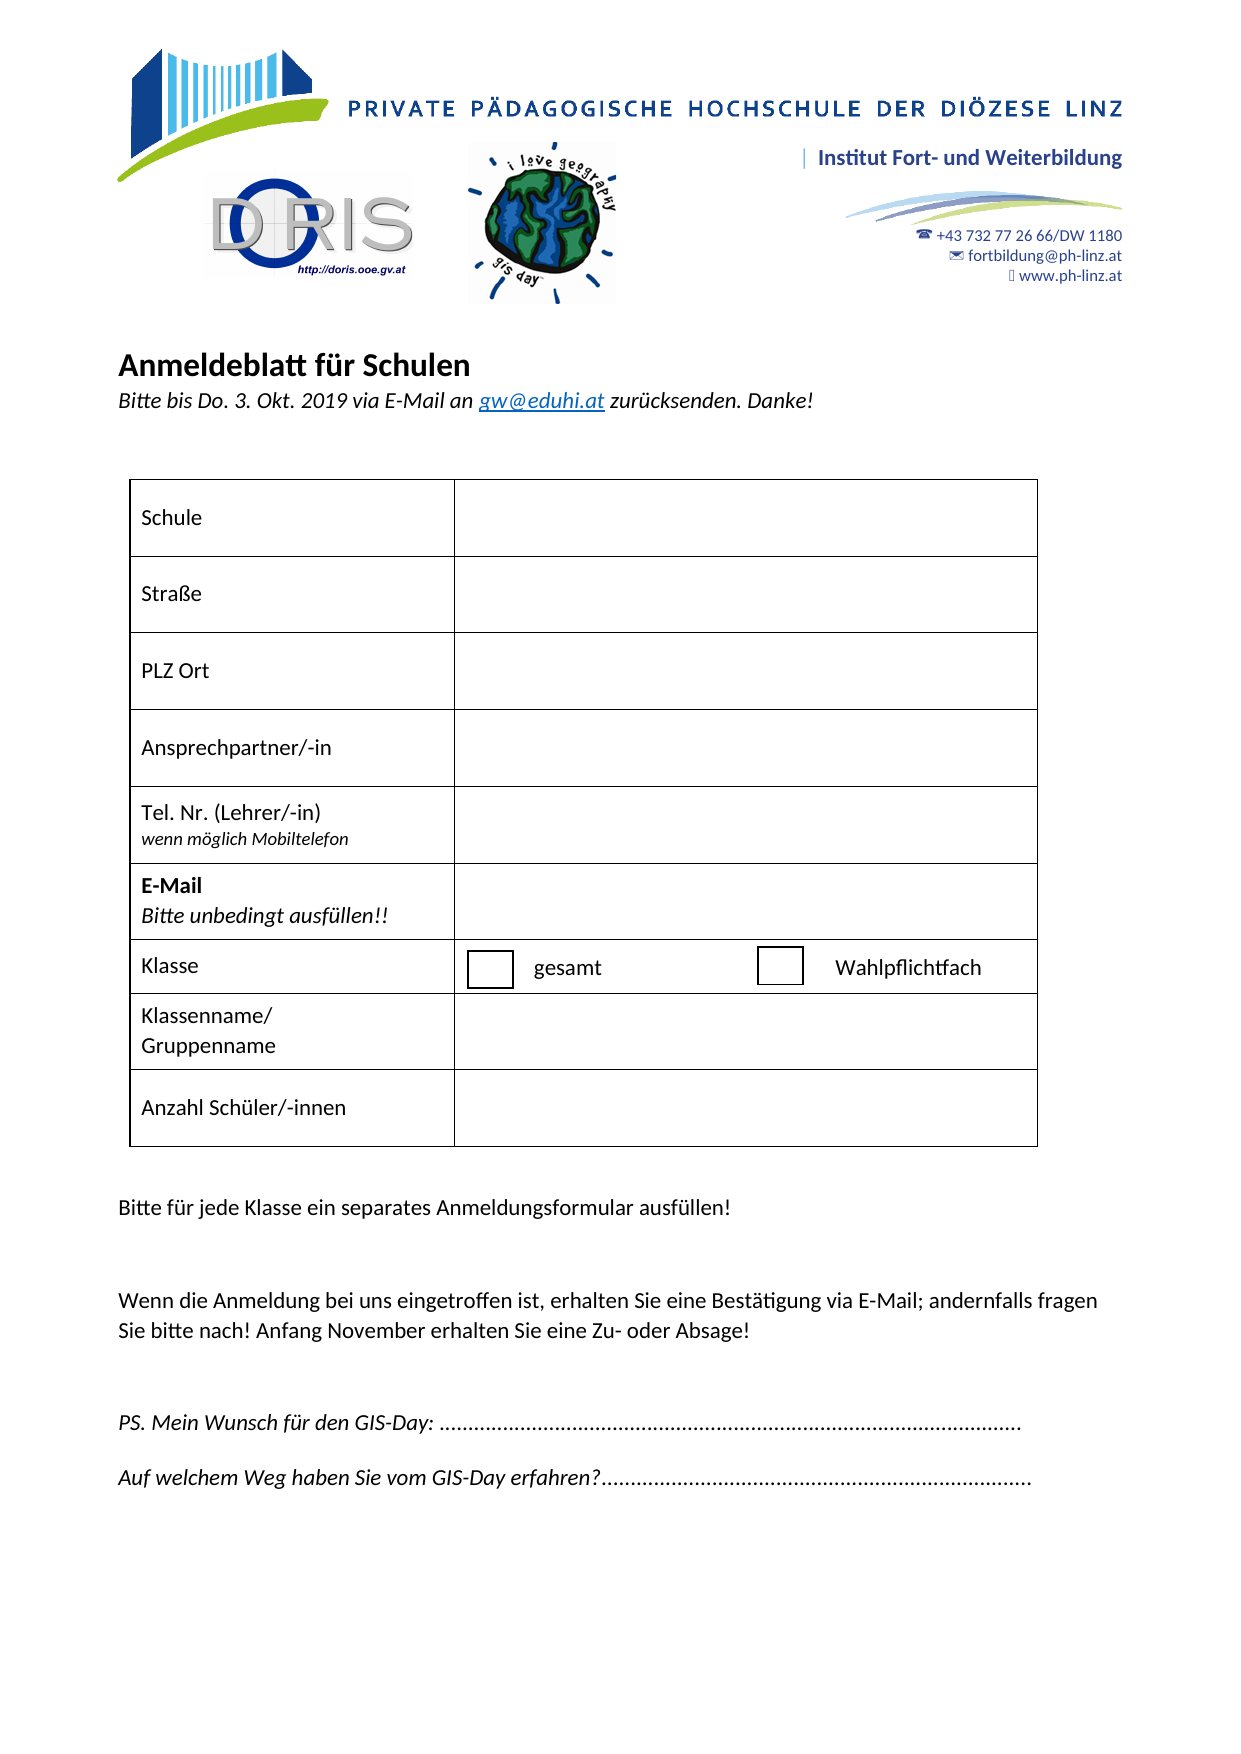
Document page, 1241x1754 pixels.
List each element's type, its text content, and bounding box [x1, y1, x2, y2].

table_cell PLZ Ort [131, 633, 454, 709]
table_cell Tel. Nr. (Lehrer/-in) wenn möglich Mobiltelefon [131, 787, 454, 863]
text Bitte für jede Klasse ein separates Anmeldungsformular ausfüllen! [118, 1193, 1122, 1221]
table_cell Ansprechpartner/-in [131, 710, 454, 786]
table_cell gesamt Wahlpflichtfach [455, 940, 1037, 992]
picture [845, 191, 1123, 225]
table_cell [455, 1070, 1037, 1146]
table_cell [455, 787, 1037, 863]
text PS. Mein Wunsch für den GIS-Day: ..................................................................................................... [118, 1408, 1122, 1437]
table_cell [455, 864, 1037, 939]
table_cell Klasse [131, 940, 454, 992]
table_cell [455, 633, 1037, 709]
text Wenn die Anmeldung bei uns eingetroffen ist, erhalten Sie eine Bestätigung via E-Mail; andernfalls fragen Sie bitte nach! Anfang November erhalten Sie eine Zu- oder Absage! [118, 1286, 1122, 1344]
table_cell [455, 557, 1037, 632]
table_cell E-Mail Bitte unbedingt ausfüllen!! [131, 864, 454, 939]
table_cell Straße [131, 557, 454, 632]
table_header [455, 480, 1037, 556]
table_cell Anzahl Schüler/-innen [131, 1070, 454, 1146]
table_cell [455, 994, 1037, 1069]
picture [117, 49, 1122, 304]
text Auf welchem Weg haben Sie vom GIS-Day erfahren? [118, 1463, 1122, 1491]
table_header Schule [131, 480, 454, 556]
table_cell Klassenname/ Gruppenname [131, 994, 454, 1069]
table_cell [455, 710, 1037, 786]
text Anmeldeblatt für Schulen Bitte bis Do. 3. Okt. 2019 via E-Mail an gw@eduhi.at zurücksenden. Danke! [118, 344, 1122, 414]
